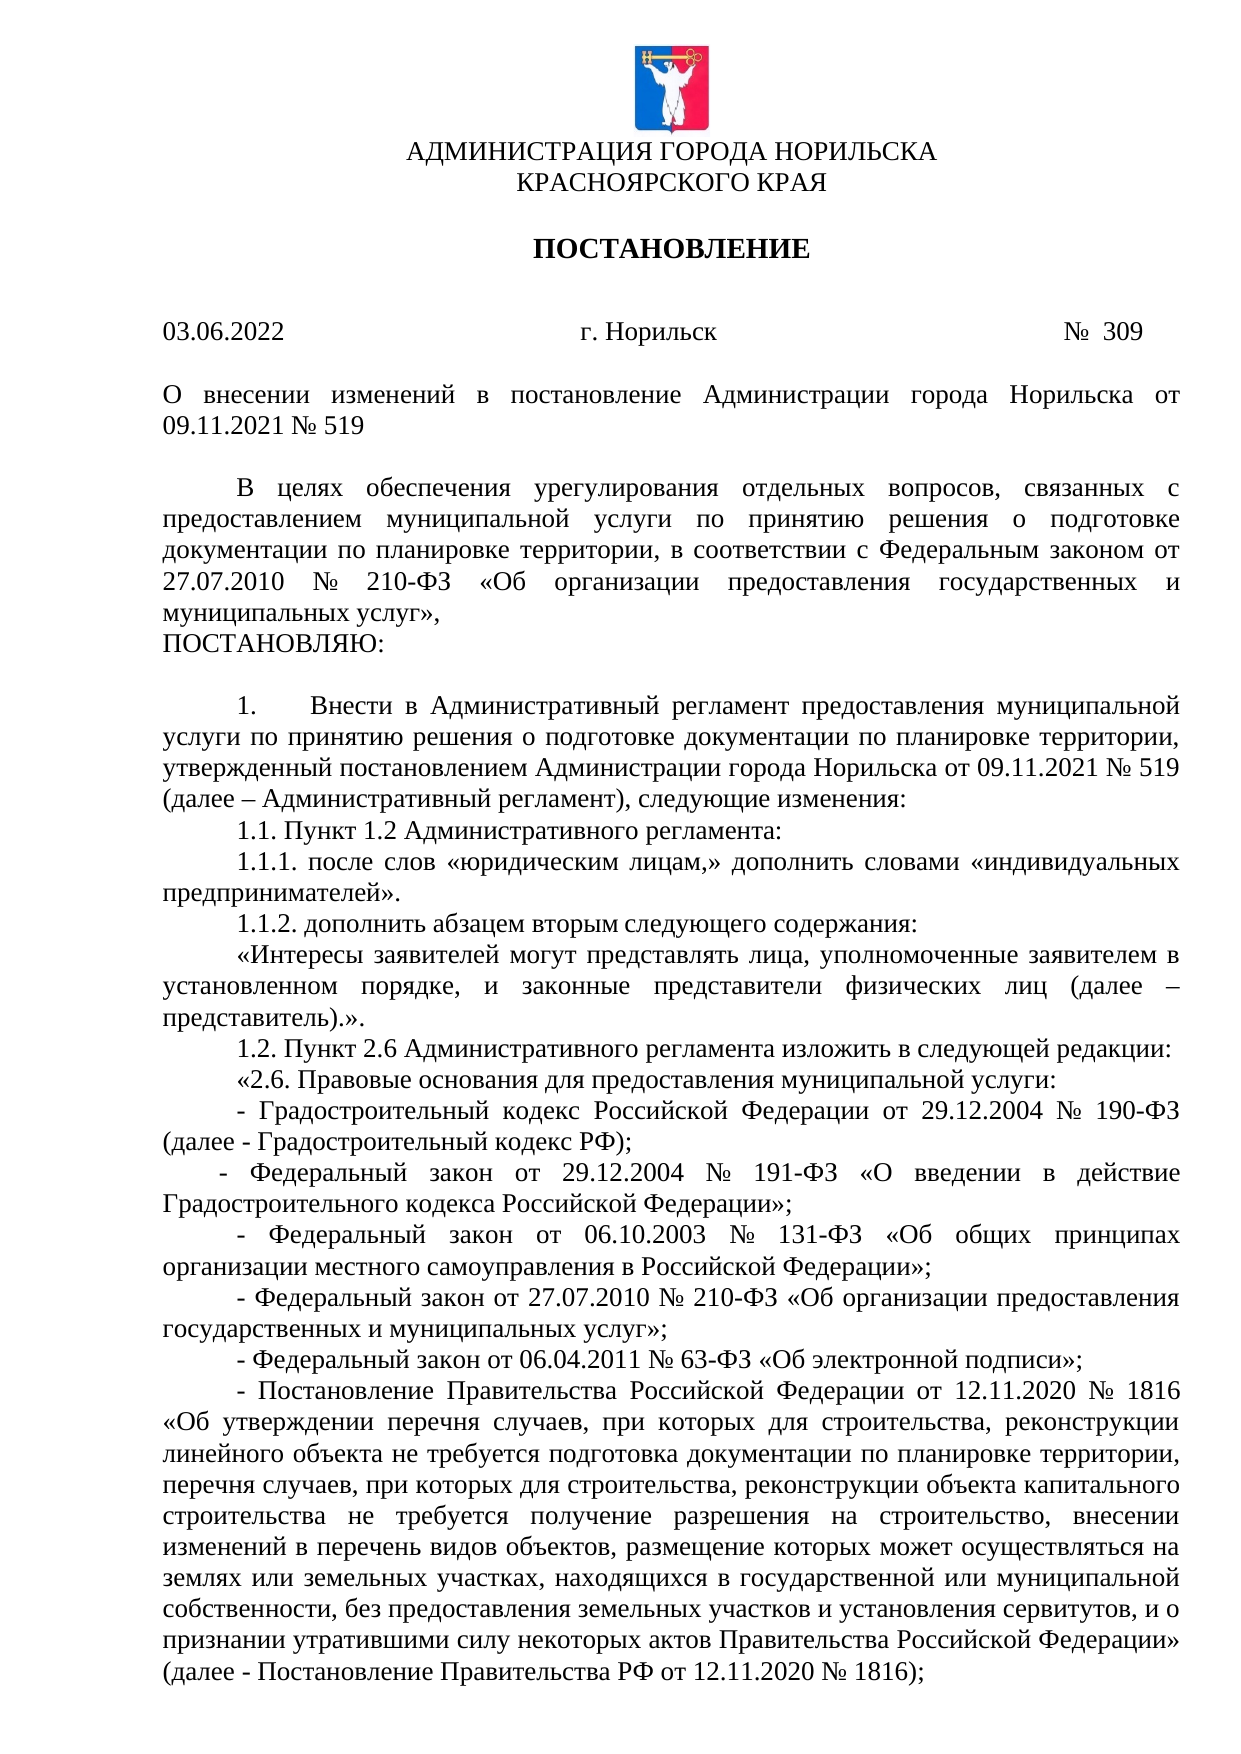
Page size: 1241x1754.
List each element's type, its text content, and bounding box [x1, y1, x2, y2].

text 1.1.2. дополнить абзацем вторым следующего содержания: [162, 907, 1181, 938]
list Внести в Административный регламент предоставления муниципальной услуги по принятию решения о подготовке документации по планировке территории, утвержденный постановлением Администрации города Норильска от 09.11.2021 № 519 (далее – Административный регламент), следующие изменения: [162, 689, 1181, 814]
text ПОСТАНОВЛЕНИЕ [162, 231, 1181, 264]
text 1.2. Пункт 2.6 Административного регламента изложить в следующей редакции: [162, 1032, 1181, 1063]
text КРАСНОЯРСКОГО КРАЯ [162, 166, 1181, 197]
text - Федеральный закон от 27.07.2010 № 210-ФЗ «Об организации предоставления государственных и муниципальных услуг»; [162, 1281, 1181, 1343]
text В целях обеспечения урегулирования отдельных вопросов, связанных с предоставлением муниципальной услуги по принятию решения о подготовке документации по планировке территории, в соответствии с Федеральным законом от 27.07.2010 № 210-ФЗ «Об организации предоставления государственных и муниципальных услуг», [162, 471, 1181, 627]
text 1.1. Пункт 1.2 Административного регламента: [162, 814, 1181, 845]
text «Интересы заявителей могут представлять лица, уполномоченные заявителем в установленном порядке, и законные представители физических лиц (далее – представитель).». [162, 938, 1181, 1032]
text 03.06.2022 г. Норильск № 309 [162, 315, 1181, 347]
picture [633, 44, 711, 137]
text - Градостроительный кодекс Российской Федерации от 29.12.2004 № 190-ФЗ (далее - Градостроительный кодекс РФ); [162, 1094, 1181, 1156]
text ПОСТАНОВЛЯЮ: [162, 627, 1181, 658]
text АДМИНИСТРАЦИЯ ГОРОДА НОРИЛЬСКА [162, 137, 1181, 166]
text - Федеральный закон от 06.10.2003 № 131-ФЗ «Об общих принципах организации местного самоуправления в Российской Федерации»; [162, 1219, 1181, 1281]
text - Федеральный закон от 06.04.2011 № 63-ФЗ «Об электронной подписи»; [162, 1343, 1181, 1374]
text - Постановление Правительства Российской Федерации от 12.11.2020 № 1816 «Об утверждении перечня случаев, при которых для строительства, реконструкции линейного объекта не требуется подготовка документации по планировке территории, перечня случаев, при которых для строительства, реконструкции объекта капитального строительства не требуется получение разрешения на строительство, внесении изменений в перечень видов объектов, размещение которых может осуществляться на землях или земельных участках, находящихся в государственной или муниципальной собственности, без предоставления земельных участков и установления сервитутов, и о признании утратившими силу некоторых актов Правительства Российской Федерации» (далее - Постановление Правительства РФ от 12.11.2020 № 1816); [162, 1374, 1181, 1686]
text «2.6. Правовые основания для предоставления муниципальной услуги: [162, 1063, 1181, 1094]
text О внесении изменений в постановление Администрации города Норильска от 09.11.2021 № 519 [162, 378, 1181, 440]
text - Федеральный закон от 29.12.2004 № 191-ФЗ «О введении в действие Градостроительного кодекса Российской Федерации»; [162, 1156, 1181, 1219]
text 1.1.1. после слов «юридическим лицам,» дополнить словами «индивидуальных предпринимателей». [162, 845, 1181, 907]
